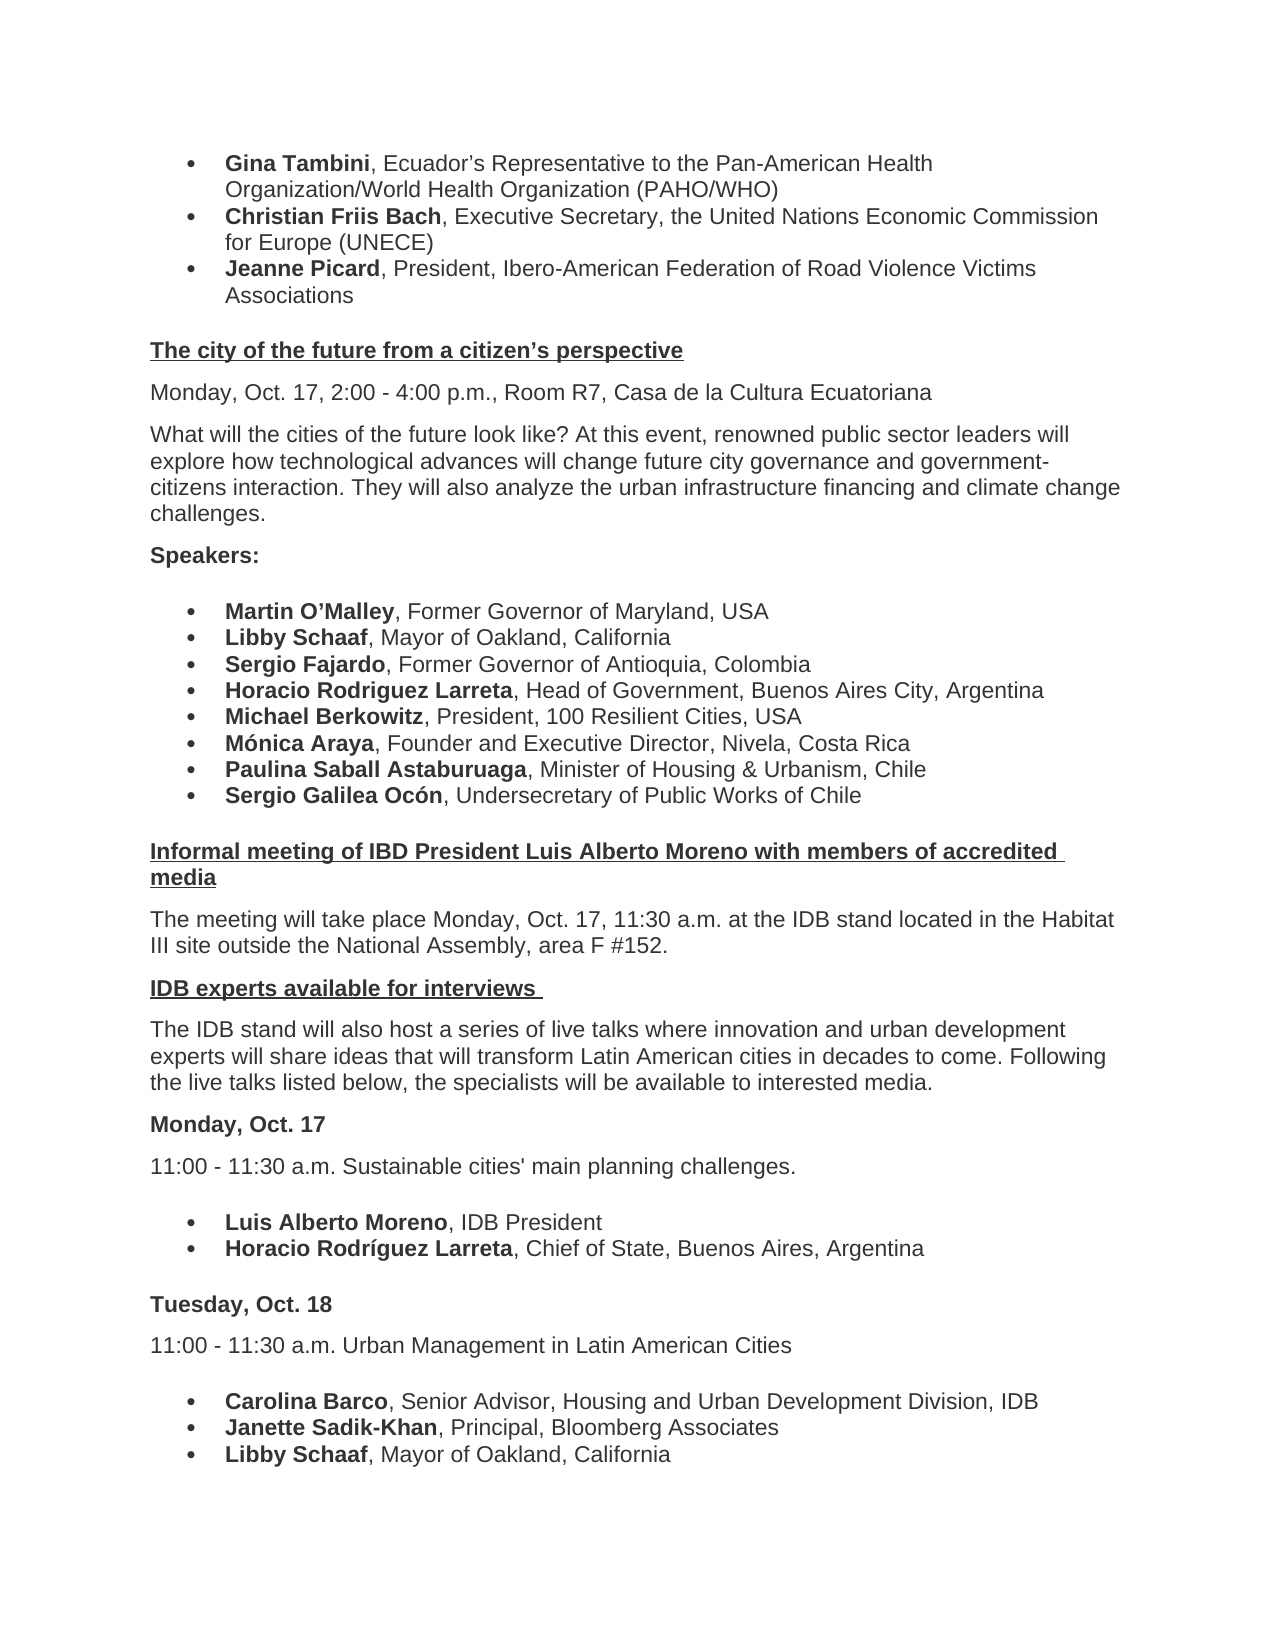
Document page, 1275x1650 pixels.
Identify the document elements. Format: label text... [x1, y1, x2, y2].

list Michael Berkowitz, President, 100 Resilient Cities, USA [187, 703, 1125, 729]
list Christian Friis Bach, Executive Secretary, the United Nations Economic Commission for Europe (UNECE) [187, 203, 1125, 255]
list Horacio Rodriguez Larreta, Head of Government, Buenos Aires City, Argentina [187, 677, 1125, 703]
list Libby Schaaf, Mayor of Oakland, California [187, 1441, 1125, 1467]
list Sergio Fajardo, Former Governor of Antioquia, Colombia [187, 651, 1125, 677]
text What will the cities of the future look like? At this event, renowned public sector leaders will explore how technological advances will change future city governance and government-citizens interaction. They will also analyze the urban infrastructure financing and climate change challenges. [150, 421, 1125, 527]
text Monday, Oct. 17 [150, 1111, 1125, 1137]
text Monday, Oct. 17, 2:00 - 4:00 p.m., Room R7, Casa de la Cultura Ecuatoriana [150, 379, 1125, 406]
list Mónica Araya, Founder and Executive Director, Nivela, Costa Rica [187, 729, 1125, 756]
list Jeanne Picard, President, Ibero-American Federation of Road Violence Victims Associations [187, 255, 1125, 308]
list Luis Alberto Moreno, IDB President [187, 1209, 1125, 1235]
list Martin O’Malley, Former Governor of Maryland, USA [187, 598, 1125, 624]
list Janette Sadik-Khan, Principal, Bloomberg Associates [187, 1414, 1125, 1441]
text 11:00 - 11:30 a.m. Urban Management in Latin American Cities [150, 1332, 1125, 1359]
list Sergio Galilea Ocón, Undersecretary of Public Works of Chile [187, 782, 1125, 809]
text The IDB stand will also host a series of live talks where innovation and urban development experts will share ideas that will transform Latin American cities in decades to come. Following the live talks listed below, the specialists will be available to interested media. [150, 1016, 1125, 1096]
text 11:00 - 11:30 a.m. Sustainable cities' main planning challenges. [150, 1153, 1125, 1179]
text Informal meeting of IBD President Luis Alberto Moreno with members of accredited media [150, 838, 1125, 891]
list Libby Schaaf, Mayor of Oakland, California [187, 624, 1125, 651]
text Speakers: [150, 542, 1125, 569]
text IDB experts available for interviews [150, 974, 1125, 1001]
list Carolina Barco, Senior Advisor, Housing and Urban Development Division, IDB [187, 1388, 1125, 1414]
list Gina Tambini, Ecuador’s Representative to the Pan-American Health Organization/World Health Organization (PAHO/WHO) [187, 150, 1125, 203]
text The meeting will take place Monday, Oct. 17, 11:30 a.m. at the IDB stand located in the Habitat III site outside the National Assembly, area F #152. [150, 906, 1125, 959]
text Tuesday, Oct. 18 [150, 1291, 1125, 1317]
text The city of the future from a citizen’s perspective [150, 337, 1125, 364]
list Paulina Saball Astaburuaga, Minister of Housing & Urbanism, Chile [187, 756, 1125, 782]
list Horacio Rodríguez Larreta, Chief of State, Buenos Aires, Argentina [187, 1235, 1125, 1261]
